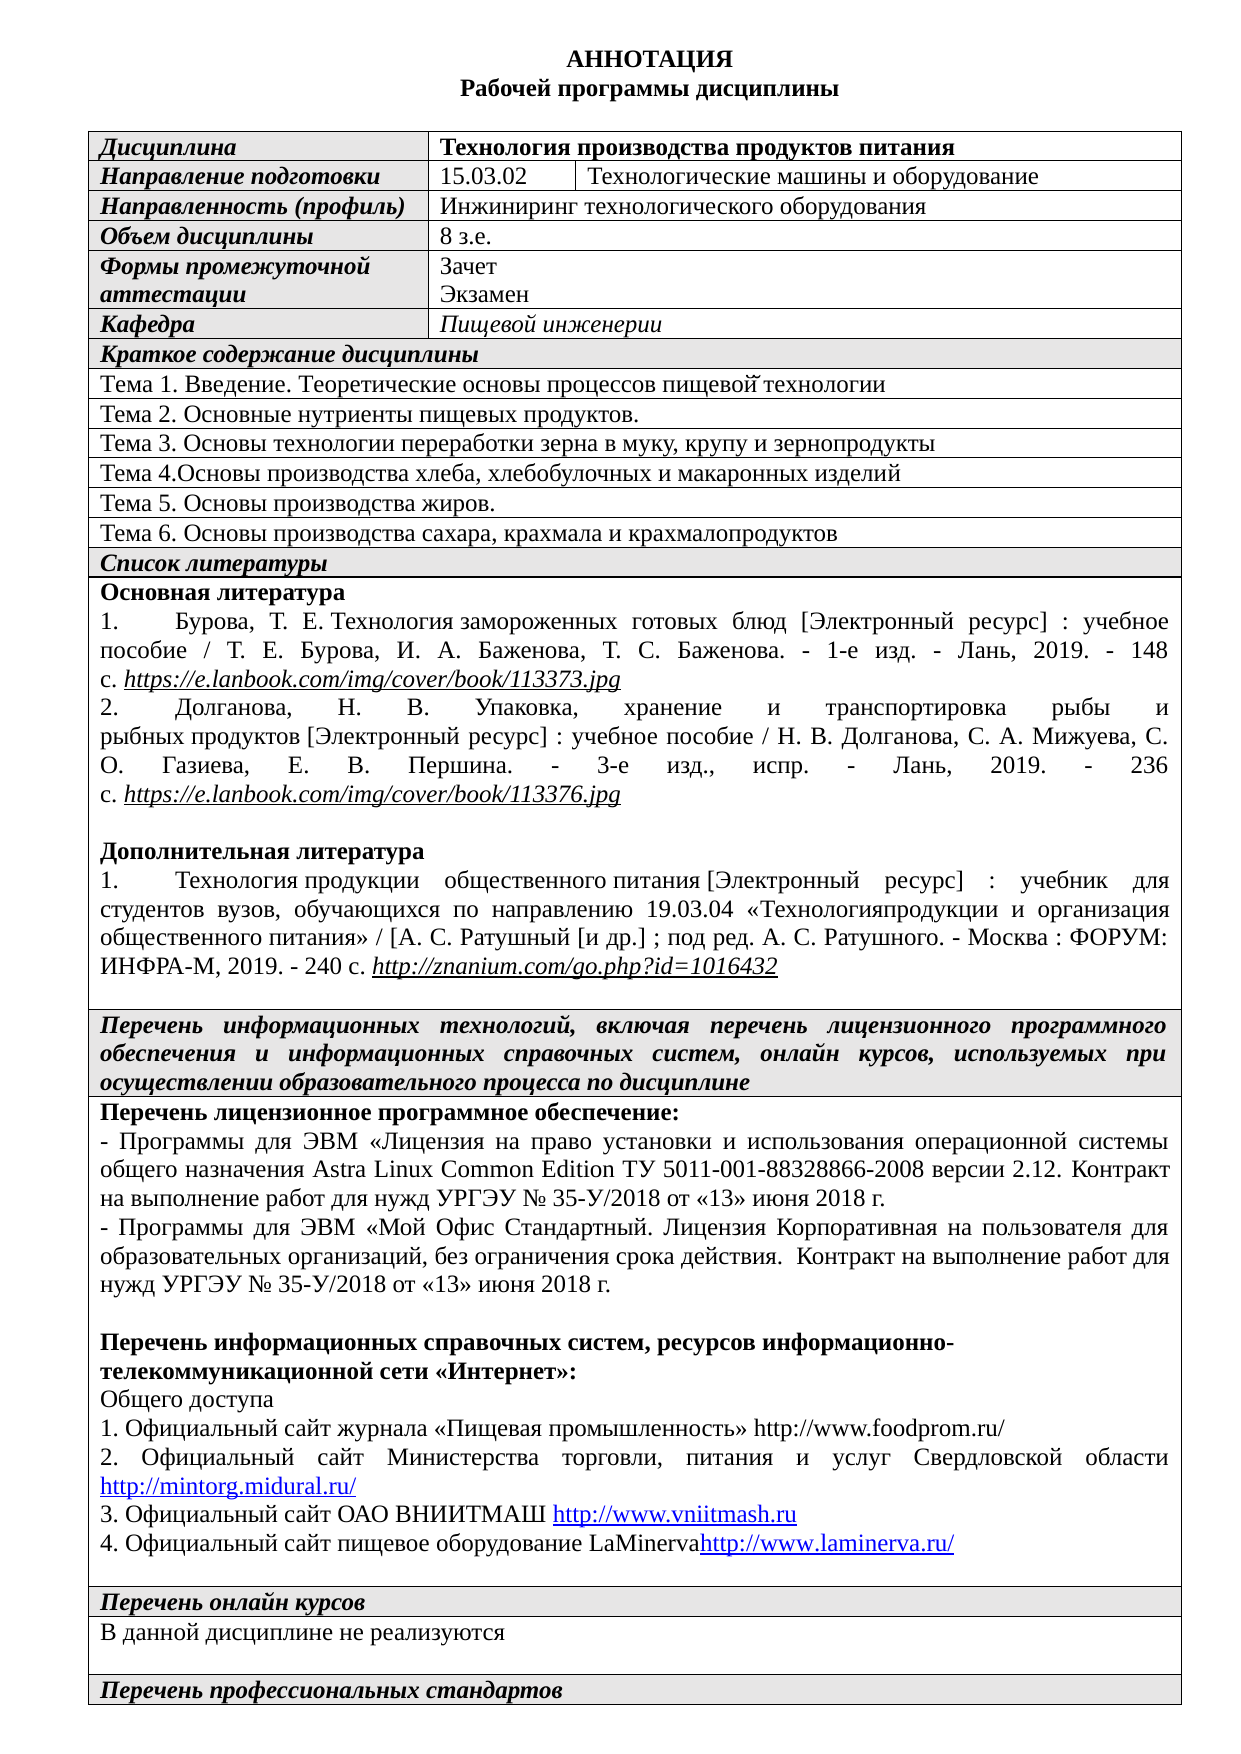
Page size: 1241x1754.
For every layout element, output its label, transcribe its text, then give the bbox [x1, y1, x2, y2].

table_cell Перечень лицензионное программное обеспечение: - Программы для ЭВМ «Лицензия на право установки и использования операционной системы общего назначения Astra Linux Common Edition ТУ 5011-001-88328866-2008 версии 2.12. Контракт на выполнение работ для нужд УРГЭУ № 35-У/2018 от «13» июня 2018 г. - Программы для ЭВМ «Мой Офис Стандартный. Лицензия Корпоративная на пользователя для образовательных организаций, без ограничения срока действия. Контракт на выполнение работ для нужд УРГЭУ № 35-У/2018 от «13» июня 2018 г. Перечень информационных справочных систем, ресурсов информационно-телекоммуникационной сети «Интернет»: Общего доступа 1. Официальный сайт журнала «Пищевая промышленность» http://www.foodprom.ru/ 2. Официальный сайт Министерства торговли, питания и услуг Свердловской области http://mintorg.midural.ru/ 3. Официальный сайт ОАО ВНИИТМАШ http://www.vniitmash.ru 4. Официальный сайт пищевое оборудование LaMinervahttp://www.laminerva.ru/ [89, 1097, 1181, 1586]
table_cell Тема 4.Основы производства хлеба, хлебобулочных и макаронных изделий [89, 458, 1181, 487]
table_cell 15.03.02 [429, 161, 575, 190]
table_cell Формы промежуточной аттестации [89, 251, 428, 308]
text АННОТАЦИЯ [118, 44, 1181, 73]
table_cell Инжиниринг технологического оборудования [429, 191, 1181, 220]
table_cell Тема 6. Основы производства сахара, крахмала и крахмалопродуктов [89, 518, 1181, 547]
table_header Дисциплина [89, 132, 428, 160]
table_cell Перечень профессиональных стандартов [89, 1675, 1181, 1704]
table_cell Краткое содержание дисциплины [89, 339, 1181, 368]
table_cell Направление подготовки [89, 161, 428, 190]
table_header Технология производства продуктов питания [429, 132, 1181, 160]
table_cell Кафедра [89, 309, 428, 338]
table_cell Объем дисциплины [89, 221, 428, 250]
table_cell 8 з.е. [429, 221, 1181, 250]
table_cell Тема 3. Основы технологии переработки зерна в муку, крупу и зернопродукты [89, 429, 1181, 457]
table_cell Перечень информационных технологий, включая перечень лицензионного программного обеспечения и информационных справочных систем, онлайн курсов, используемых при осуществлении образовательного процесса по дисциплине [89, 1010, 1181, 1096]
table_cell Тема 2. Основные нутриенты пищевых продуктов. [89, 399, 1181, 427]
table_cell Перечень онлайн курсов [89, 1587, 1181, 1616]
table_cell Тема 1. Введение. Теоретические основы процессов пищевой̆ технологии [89, 369, 1181, 398]
table_cell Зачет Экзамен [429, 251, 1181, 308]
text Рабочей программы дисциплины [118, 73, 1181, 102]
table_cell Основная литература Бурова, Т. Е. Технология замороженных готовых блюд [Электронный ресурс] : учебное пособие / Т. Е. Бурова, И. А. Баженова, Т. С. Баженова. - 1-е изд. - Лань, 2019. - 148 с. https://e.lanbook.com/img/cover/book/113373.jpg Долганова, Н. В. Упаковка, хранение и транспортировка рыбы и рыбных продуктов [Электронный ресурс] : учебное пособие / Н. В. Долганова, С. А. Мижуева, С. О. Газиева, Е. В. Першина. - 3-е изд., испр. - Лань, 2019. - 236 с. https://e.lanbook.com/img/cover/book/113376.jpg Дополнительная литература Технология продукции общественного питания [Электронный ресурс] : учебник для студентов вузов, обучающихся по направлению 19.03.04 «Технологияпродукции и организация общественного питания» / [А. С. Ратушный [и др.] ; под ред. А. С. Ратушного. - Москва : ФОРУМ: ИНФРА-М, 2019. - 240 с. http://znanium.com/go.php?id=1016432 [89, 578, 1181, 1009]
table_cell Направленность (профиль) [89, 191, 428, 220]
table_cell Список литературы [89, 548, 1181, 576]
table_cell Пищевой инженерии [429, 309, 1181, 338]
table_cell Технологические машины и оборудование [576, 161, 1181, 190]
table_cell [89, 1617, 1181, 1674]
table_cell Тема 5. Основы производства жиров. [89, 488, 1181, 517]
